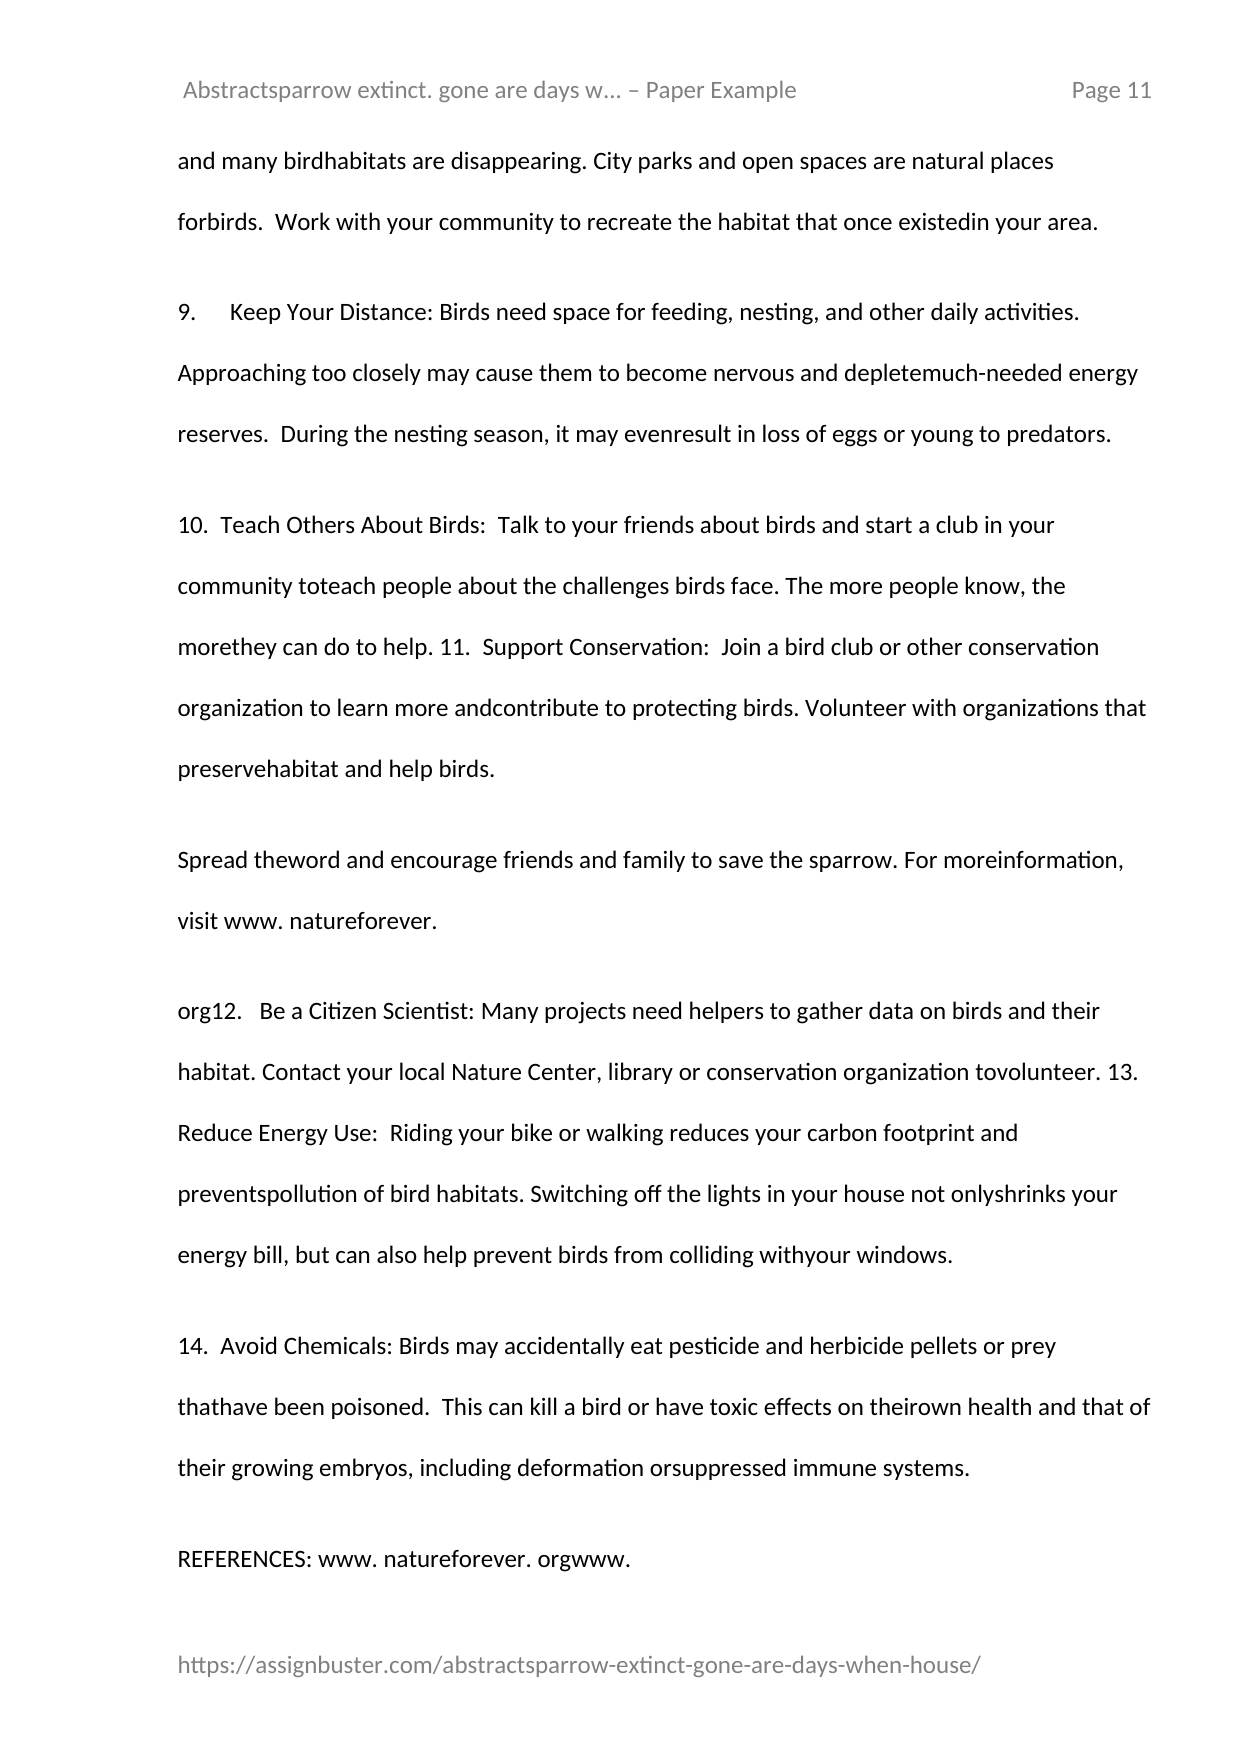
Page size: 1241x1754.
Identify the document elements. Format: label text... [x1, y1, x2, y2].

text 14. Avoid Chemicals: Birds may accidentally eat pesticide and herbicide pellets or prey thathave been poisoned. This can kill a bird or have toxic effects on theirown health and that of their growing embryos, including deformation orsuppressed immune systems. [177, 1330, 1152, 1483]
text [177, 145, 1152, 237]
text 10. Teach Others About Birds: Talk to your friends about birds and start a club in your community toteach people about the challenges birds face. The more people know, the morethey can do to help. 11. Support Conservation: Join a bird club or other conservation organization to learn more andcontribute to protecting birds. Volunteer with organizations that preservehabitat and help birds. [177, 509, 1152, 784]
text org12. Be a Citizen Scientist: Many projects need helpers to gather data on birds and their habitat. Contact your local Nature Center, library or conservation organization tovolunteer. 13. Reduce Energy Use: Riding your bike or walking reduces your carbon footprint and preventspollution of bird habitats. Switching off the lights in your house not onlyshrinks your energy bill, but can also help prevent birds from colliding withyour windows. [177, 995, 1152, 1270]
text 9. Keep Your Distance: Birds need space for feeding, nesting, and other daily activities. Approaching too closely may cause them to become nervous and depletemuch-needed energy reserves. During the nesting season, it may evenresult in loss of eggs or young to predators. [177, 297, 1152, 449]
text Spread theword and encourage friends and family to save the sparrow. For moreinformation, visit www. natureforever. [177, 844, 1152, 935]
text REFERENCES: www. natureforever. orgwww. [177, 1543, 1152, 1573]
